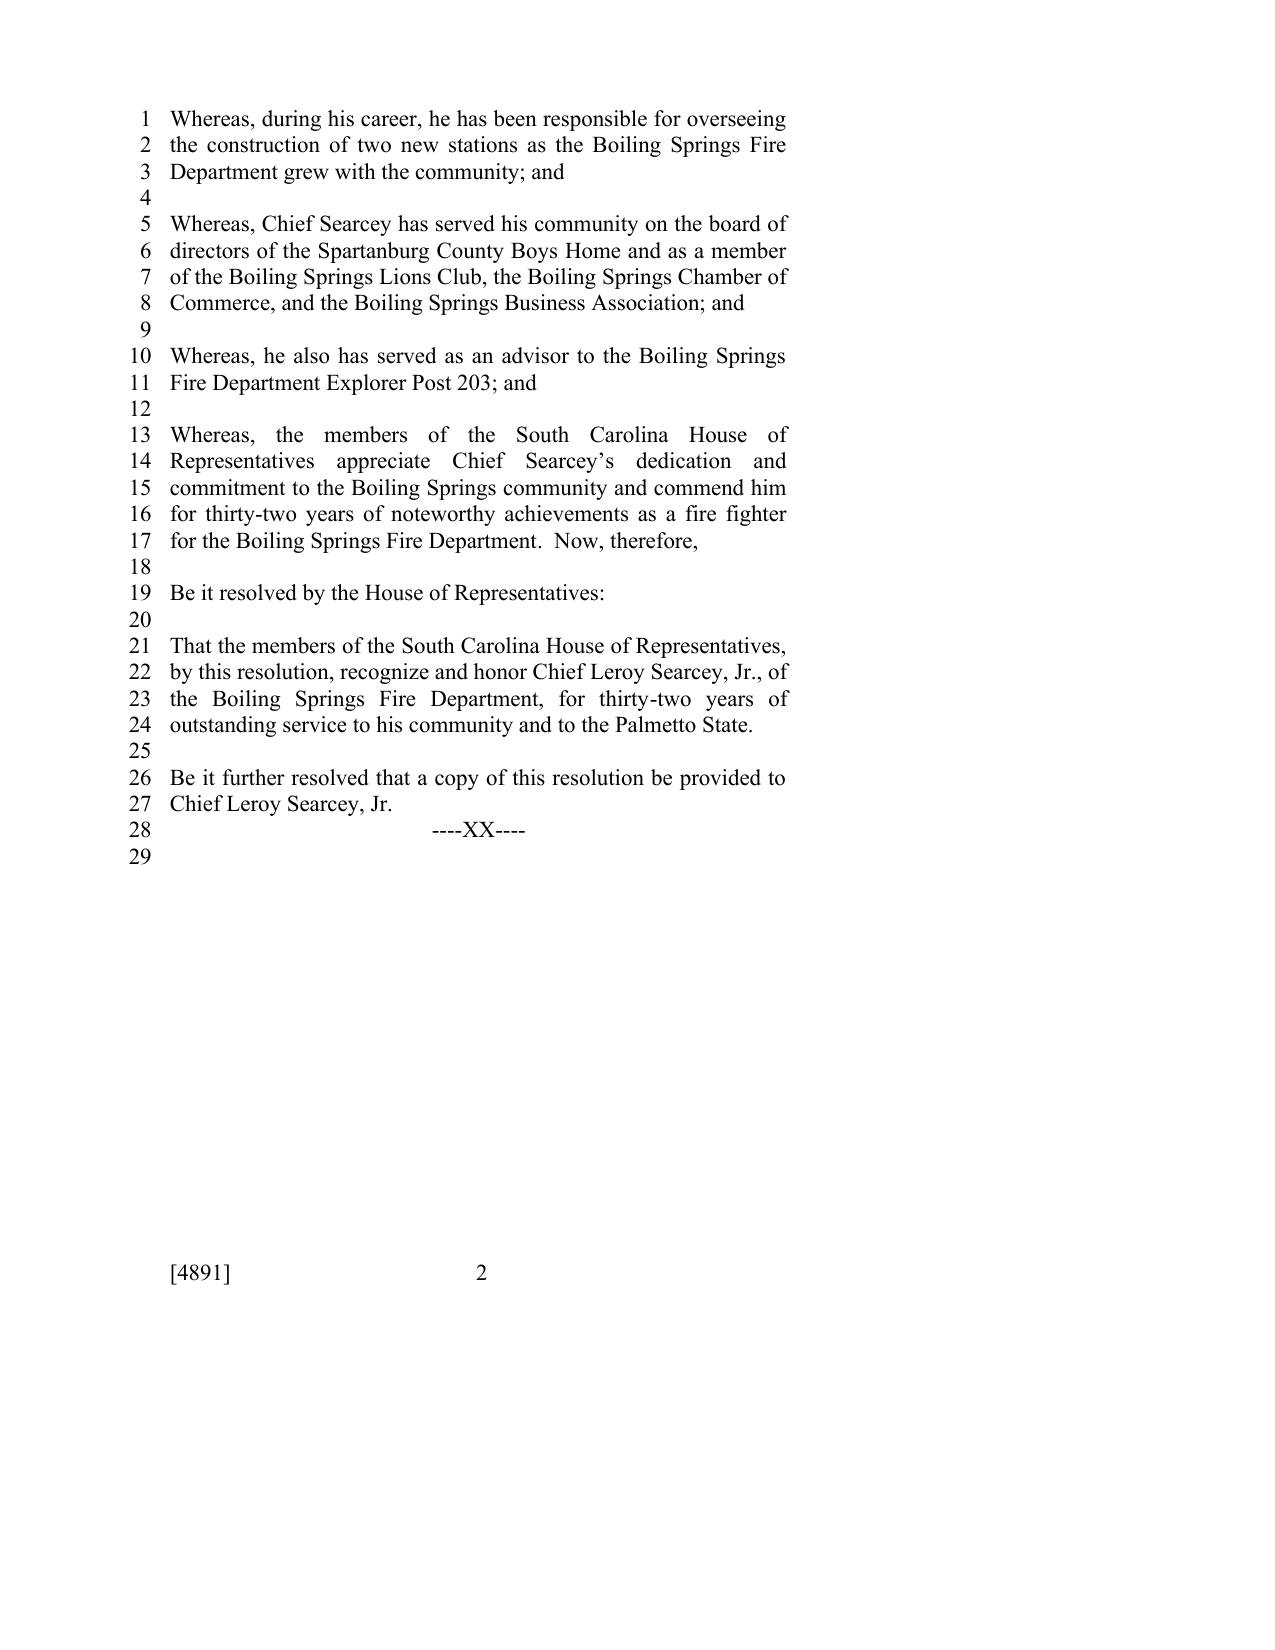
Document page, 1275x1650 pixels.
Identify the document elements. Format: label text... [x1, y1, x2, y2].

text Whereas, the members of the South Carolina House of Representatives appreciate Chief Searcey’s dedication and commitment to the Boiling Springs community and commend him for thirty-two years of noteworthy achievements as a fire fighter for the Boiling Springs Fire Department. Now, therefore, [169, 421, 787, 553]
text Whereas, Chief Searcey has served his community on the board of directors of the Spartanburg County Boys Home and as a member of the Boiling Springs Lions Club, the Boiling Springs Chamber of Commerce, and the Boiling Springs Business Association; and [169, 210, 787, 316]
text That the members of the South Carolina House of Representatives, by this resolution, recognize and honor Chief Leroy Searcey, Jr., of the Boiling Springs Fire Department, for thirty-two years of outstanding service to his community and to the Palmetto State. [169, 632, 787, 737]
text Be it further resolved that a copy of this resolution be provided to Chief Leroy Searcey, Jr. [169, 764, 787, 817]
text Whereas, during his career, he has been responsible for overseeing the construction of two new stations as the Boiling Springs Fire Department grew with the community; and [169, 105, 787, 184]
text Whereas, he also has served as an advisor to the Boiling Springs Fire Department Explorer Post 203; and [169, 342, 787, 395]
text Be it resolved by the House of Representatives: [169, 579, 787, 606]
text ----XX---- [169, 817, 787, 843]
